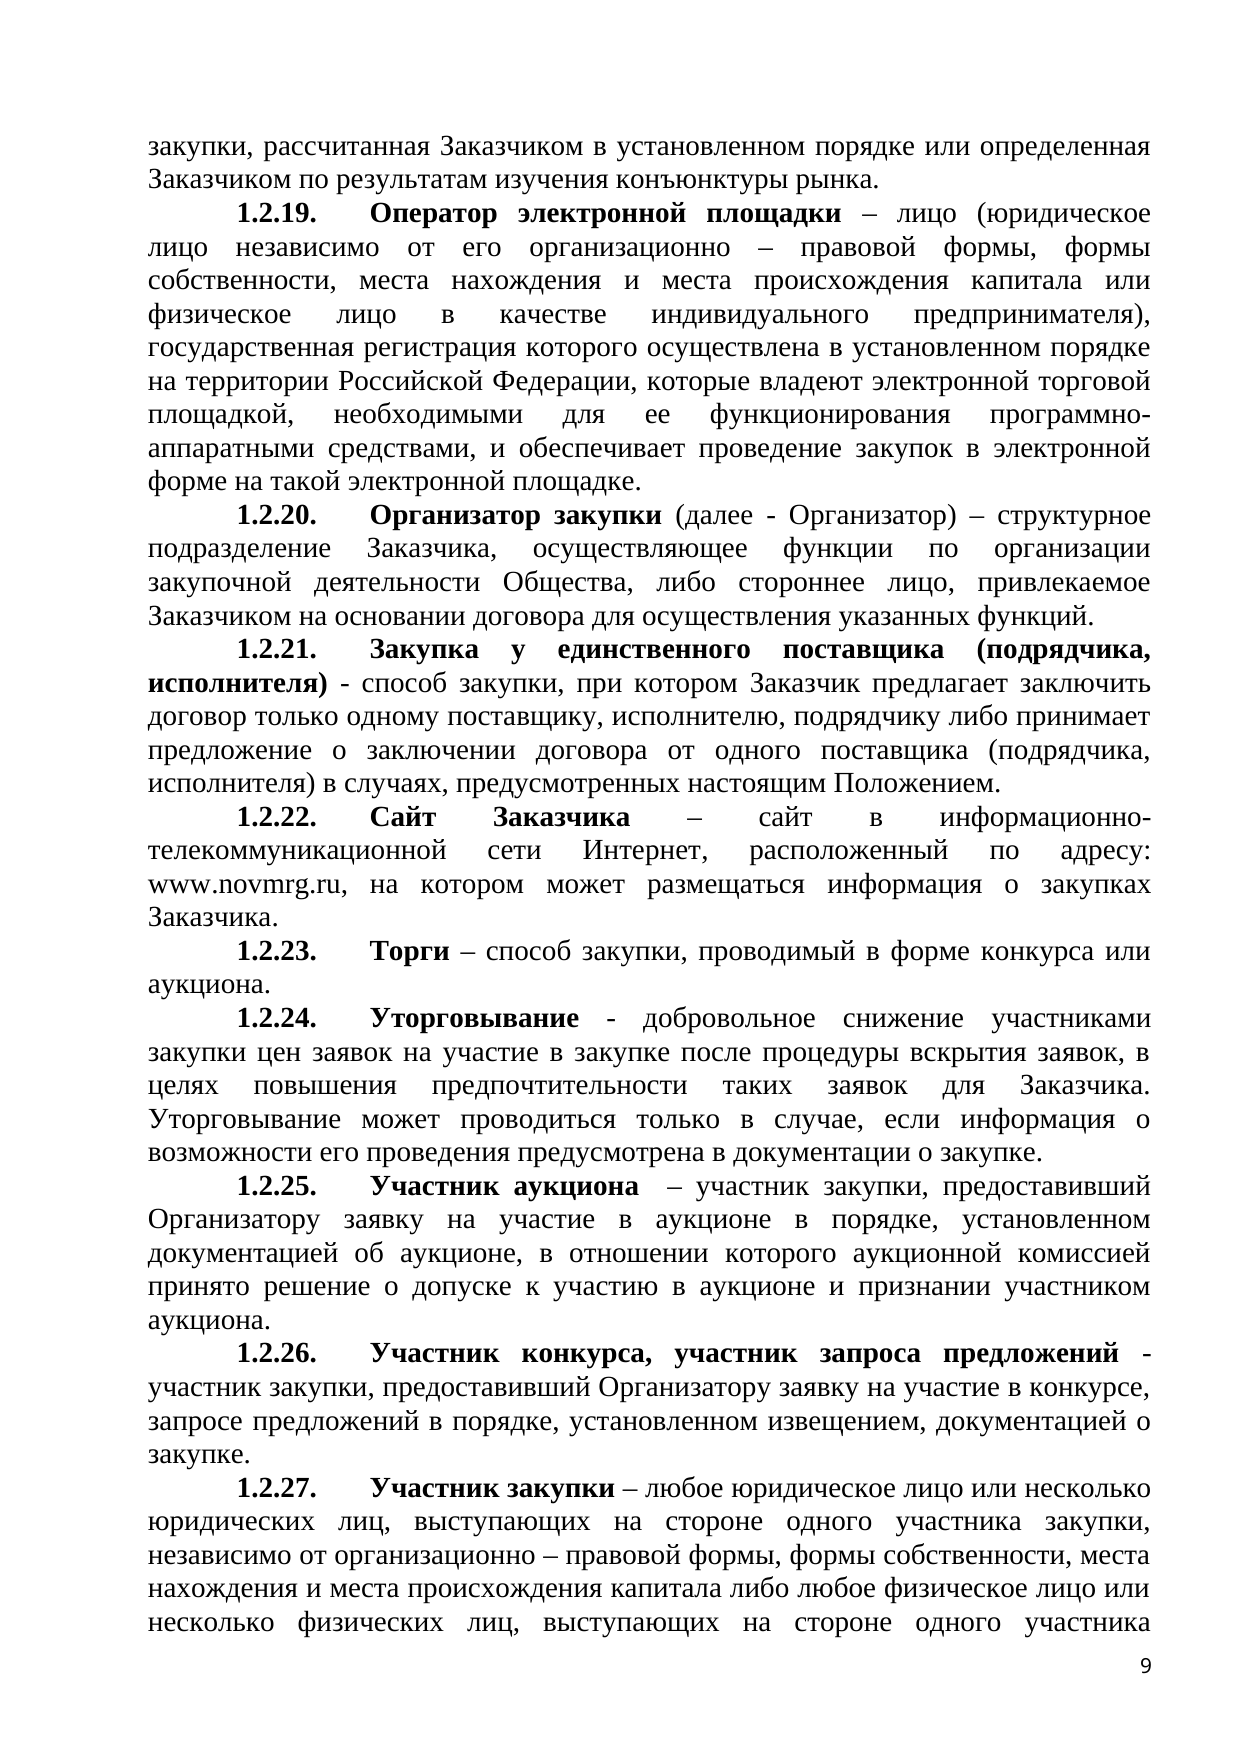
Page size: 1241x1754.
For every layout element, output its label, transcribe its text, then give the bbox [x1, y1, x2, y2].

list Торги – способ закупки, проводимый в форме конкурса или аукциона. [148, 933, 1152, 1000]
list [148, 128, 1152, 195]
list Участник конкурса, участник запроса предложений - участник закупки, предоставивший Организатору заявку на участие в конкурсе, запросе предложений в порядке, установленном извещением, документацией о закупке. [148, 1336, 1152, 1470]
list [148, 1470, 1152, 1637]
list Оператор электронной площадки – лицо (юридическое лицо независимо от его организационно – правовой формы, формы собственности, места нахождения и места происхождения капитала или физическое лицо в качестве индивидуального предпринимателя), государственная регистрация которого осуществлена в установленном порядке на территории Российской Федерации, которые владеют электронной торговой площадкой, необходимыми для ее функционирования программно-аппаратными средствами, и обеспечивает проведение закупок в электронной форме на такой электронной площадке. [148, 195, 1152, 497]
list Закупка у единственного поставщика (подрядчика, исполнителя) - способ закупки, при котором Заказчик предлагает заключить договор только одному поставщику, исполнителю, подрядчику либо принимает предложение о заключении договора от одного поставщика (подрядчика, исполнителя) в случаях, предусмотренных настоящим Положением. [148, 631, 1152, 799]
list Сайт Заказчика – сайт в информационно-телекоммуникационной сети Интернет, расположенный по адресу: www.novmrg.ru, на котором может размещаться информация о закупках Заказчика. [148, 799, 1152, 933]
list Организатор закупки (далее - Организатор) – структурное подразделение Заказчика, осуществляющее функции по организации закупочной деятельности Общества, либо стороннее лицо, привлекаемое Заказчиком на основании договора для осуществления указанных функций. [148, 497, 1152, 631]
list Участник аукциона – участник закупки, предоставивший Организатору заявку на участие в аукционе в порядке, установленном документацией об аукционе, в отношении которого аукционной комиссией принято решение о допуске к участию в аукционе и признании участником аукциона. [148, 1168, 1152, 1336]
list Уторговывание - добровольное снижение участниками закупки цен заявок на участие в закупке после процедуры вскрытия заявок, в целях повышения предпочтительности таких заявок для Заказчика. Уторговывание может проводиться только в случае, если информация о возможности его проведения предусмотрена в документации о закупке. [148, 1000, 1152, 1168]
